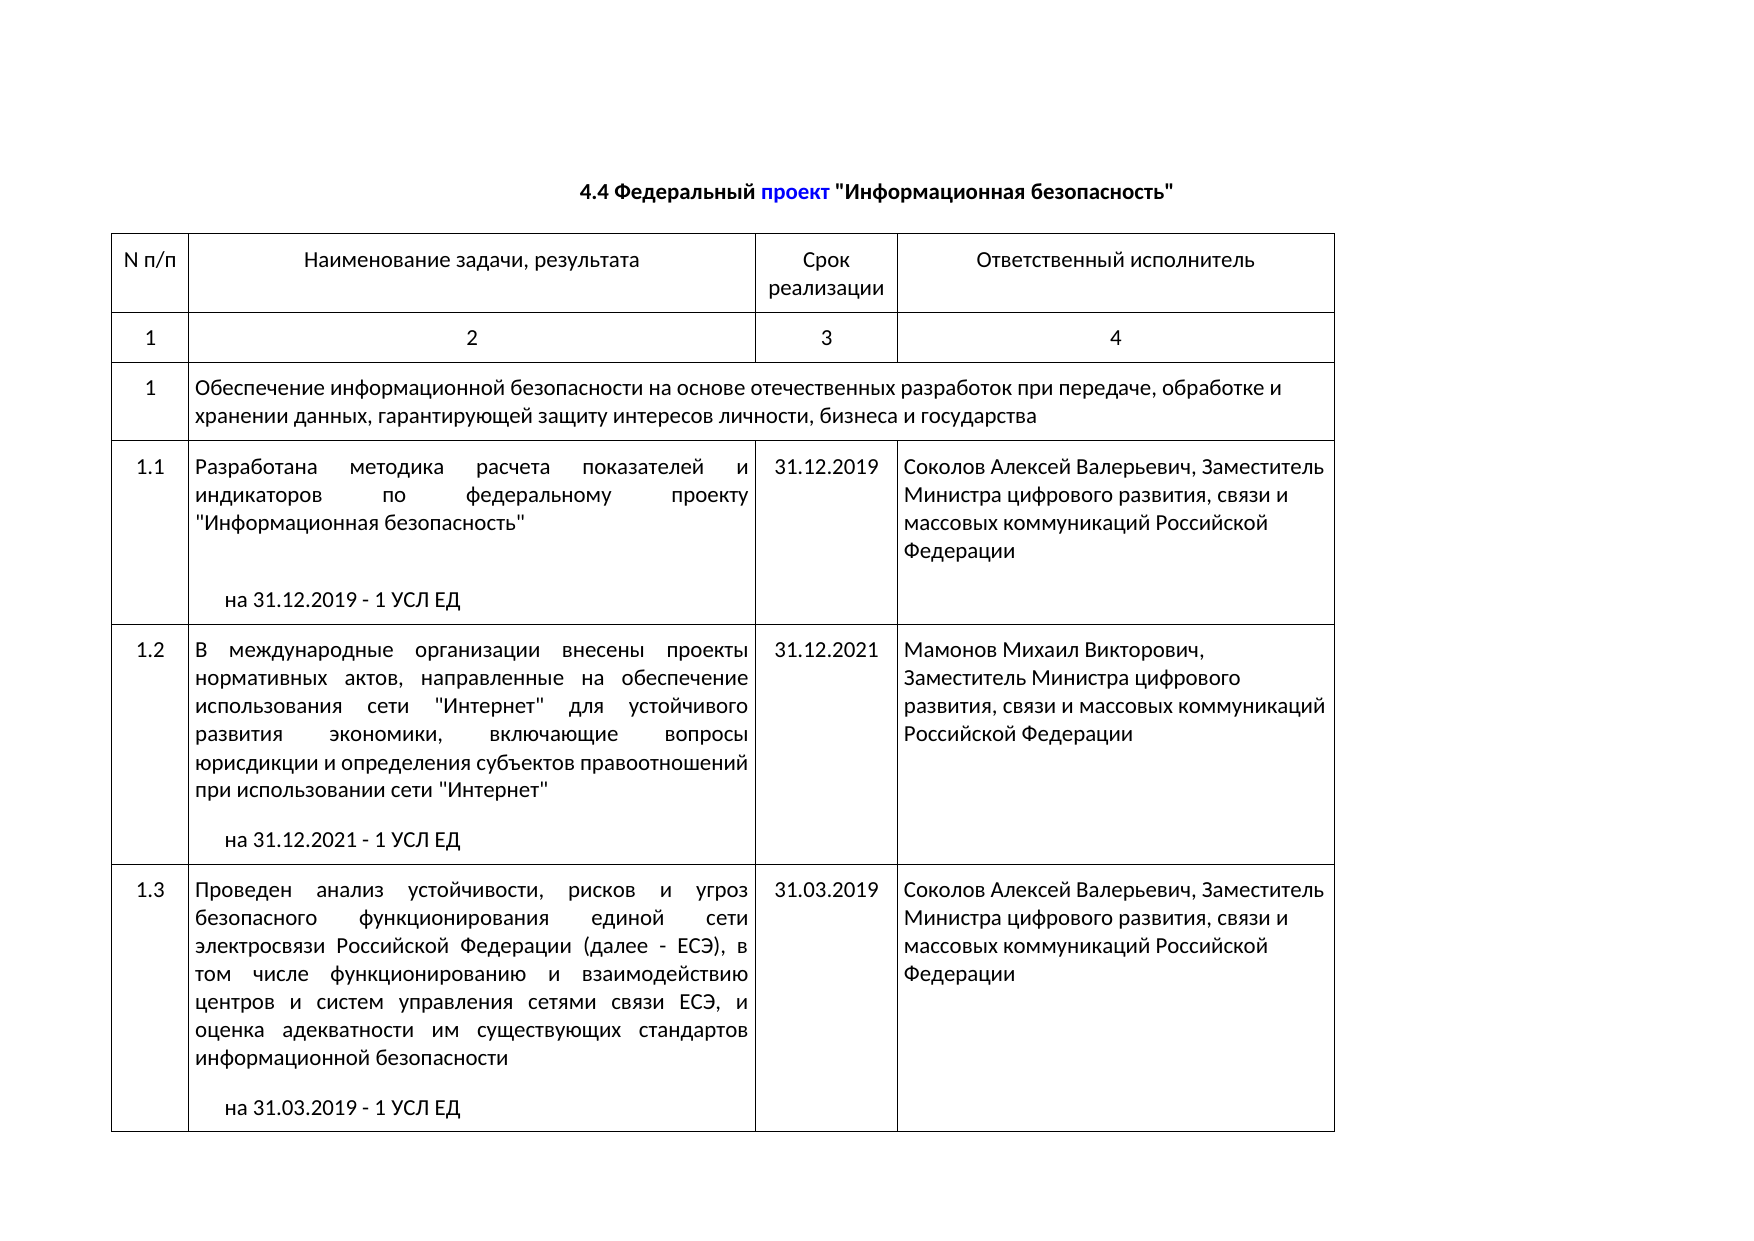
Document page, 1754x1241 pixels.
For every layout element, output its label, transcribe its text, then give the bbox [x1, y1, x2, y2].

table_cell 2 [189, 313, 755, 362]
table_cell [898, 865, 1334, 1082]
table_cell 31.12.2021 [756, 625, 897, 814]
table_cell 31.12.2019 [756, 441, 897, 574]
table_header Наименование задачи, результата [189, 234, 755, 312]
table_cell [898, 1082, 1334, 1131]
table_cell Разработана методика расчета показателей и индикаторов по федеральному проекту "Информационная безопасность" [189, 441, 755, 574]
table_cell [756, 1082, 897, 1131]
table_cell на 31.03.2019 - 1 УСЛ ЕД [189, 1082, 755, 1131]
table_cell Проведен анализ устойчивости, рисков и угроз безопасного функционирования единой сети электросвязи Российской Федерации (далее - ЕСЭ), в том числе функционированию и взаимодействию центров и систем управления сетями связи ЕСЭ, и оценка адекватности им существующих стандартов информационной безопасности [189, 865, 755, 1082]
table_cell Мамонов Михаил Викторович, Заместитель Министра цифрового развития, связи и массовых коммуникаций Российской Федерации [898, 625, 1334, 814]
title 4.4 Федеральный проект "Информационная безопасность" [118, 177, 1636, 205]
table_cell 31.03.2019 [756, 865, 897, 1082]
table_cell [112, 1082, 188, 1131]
table_cell [756, 575, 897, 624]
table_cell на 31.12.2019 - 1 УСЛ ЕД [189, 575, 755, 624]
table_cell [112, 575, 188, 624]
table_header Срок реализации [756, 234, 897, 312]
table_cell [112, 814, 188, 863]
table_cell [756, 814, 897, 863]
table_cell 1.1 [112, 441, 188, 574]
table_cell Соколов Алексей Валерьевич, Заместитель Министра цифрового развития, связи и массовых коммуникаций Российской Федерации [898, 441, 1334, 574]
table_cell 1.3 [112, 865, 188, 1082]
table_cell 3 [756, 313, 897, 362]
table_cell 1.2 [112, 625, 188, 814]
table_cell 1 [112, 313, 188, 362]
table_header N п/п [112, 234, 188, 312]
table_cell 1 [112, 363, 188, 440]
table_cell [898, 575, 1334, 624]
table_cell 4 [898, 313, 1334, 362]
table_cell [898, 814, 1334, 863]
table_cell на 31.12.2021 - 1 УСЛ ЕД [189, 814, 755, 863]
table_cell В международные организации внесены проекты нормативных актов, направленные на обеспечение использования сети "Интернет" для устойчивого развития экономики, включающие вопросы юрисдикции и определения субъектов правоотношений при использовании сети "Интернет" [189, 625, 755, 814]
table_header Ответственный исполнитель [898, 234, 1334, 312]
table_cell Обеспечение информационной безопасности на основе отечественных разработок при передаче, обработке и хранении данных, гарантирующей защиту интересов личности, бизнеса и государства [189, 363, 1334, 440]
